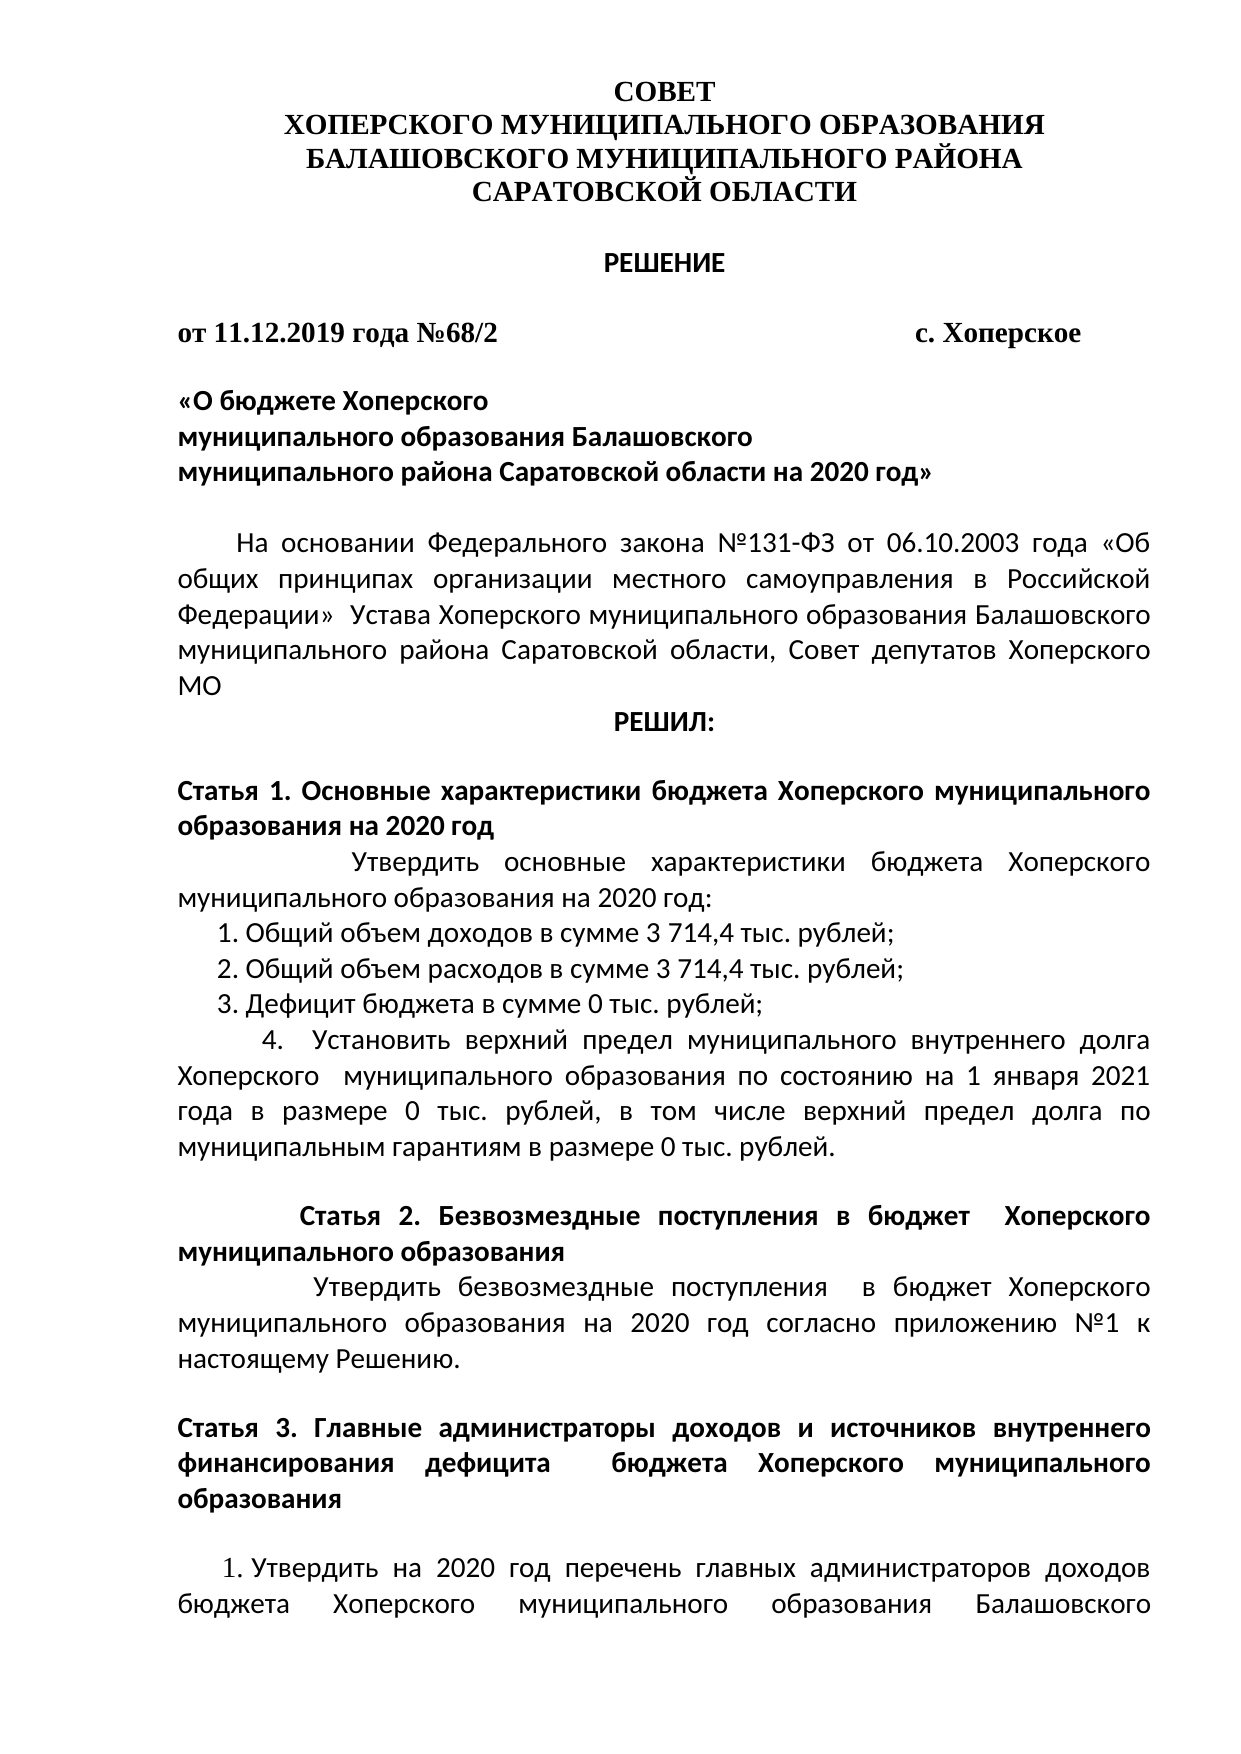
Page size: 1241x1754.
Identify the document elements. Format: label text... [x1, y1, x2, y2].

text Статья 1. Основные характеристики бюджета Хоперского муниципального образования на 2020 год [177, 772, 1152, 843]
title ХОПЕРСКОГО МУНИЦИПАЛЬНОГО ОБРАЗОВАНИЯ [177, 107, 1152, 141]
text Утвердить безвозмездные поступления в бюджет Хоперского муниципального образования на 2020 год согласно приложению №1 к настоящему Решению. [177, 1268, 1152, 1375]
text Утвердить основные характеристики бюджета Хоперского муниципального образования на 2020 год: [177, 843, 1152, 914]
text Статья 2. Безвозмездные поступления в бюджет Хоперского муниципального образования [177, 1197, 1152, 1268]
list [177, 1549, 1152, 1621]
text 4. Установить верхний предел муниципального внутреннего долга Хоперского муниципального образования по состоянию на 1 января 2021 года в размере 0 тыс. рублей, в том числе верхний предел долга по муниципальным гарантиям в размере 0 тыс. рублей. [177, 1021, 1152, 1164]
title САРАТОВСКОЙ ОБЛАСТИ [177, 174, 1152, 208]
text РЕШИЛ: [177, 703, 1152, 738]
text На основании Федерального закона №131-ФЗ от 06.10.2003 года «Об общих принципах организации местного самоуправления в Российской Федерации» Устава Хоперского муниципального образования Балашовского муниципального района Саратовской области, Совет депутатов Хоперского МО [177, 524, 1152, 703]
title БАЛАШОВСКОГО МУНИЦИПАЛЬНОГО РАЙОНА [177, 141, 1152, 174]
title СОВЕТ [177, 74, 1152, 107]
text «О бюджете Хоперского [177, 382, 1152, 418]
text РЕШЕНИЕ [177, 244, 1152, 279]
text от 11.12.2019 года №68/2 с. Хоперское [177, 315, 1152, 348]
text муниципального района Саратовской области на 2020 год» [177, 453, 1152, 489]
text муниципального образования Балашовского [177, 418, 1152, 453]
text 2. Общий объем расходов в сумме 3 714,4 тыс. рублей; [177, 950, 1152, 986]
text 1. Общий объем доходов в сумме 3 714,4 тыс. рублей; [177, 914, 1152, 950]
text 3. Дефицит бюджета в сумме 0 тыс. рублей; [177, 986, 1152, 1021]
text Статья 3. Главные администраторы доходов и источников внутреннего финансирования дефицита бюджета Хоперского муниципального образования [177, 1409, 1152, 1516]
